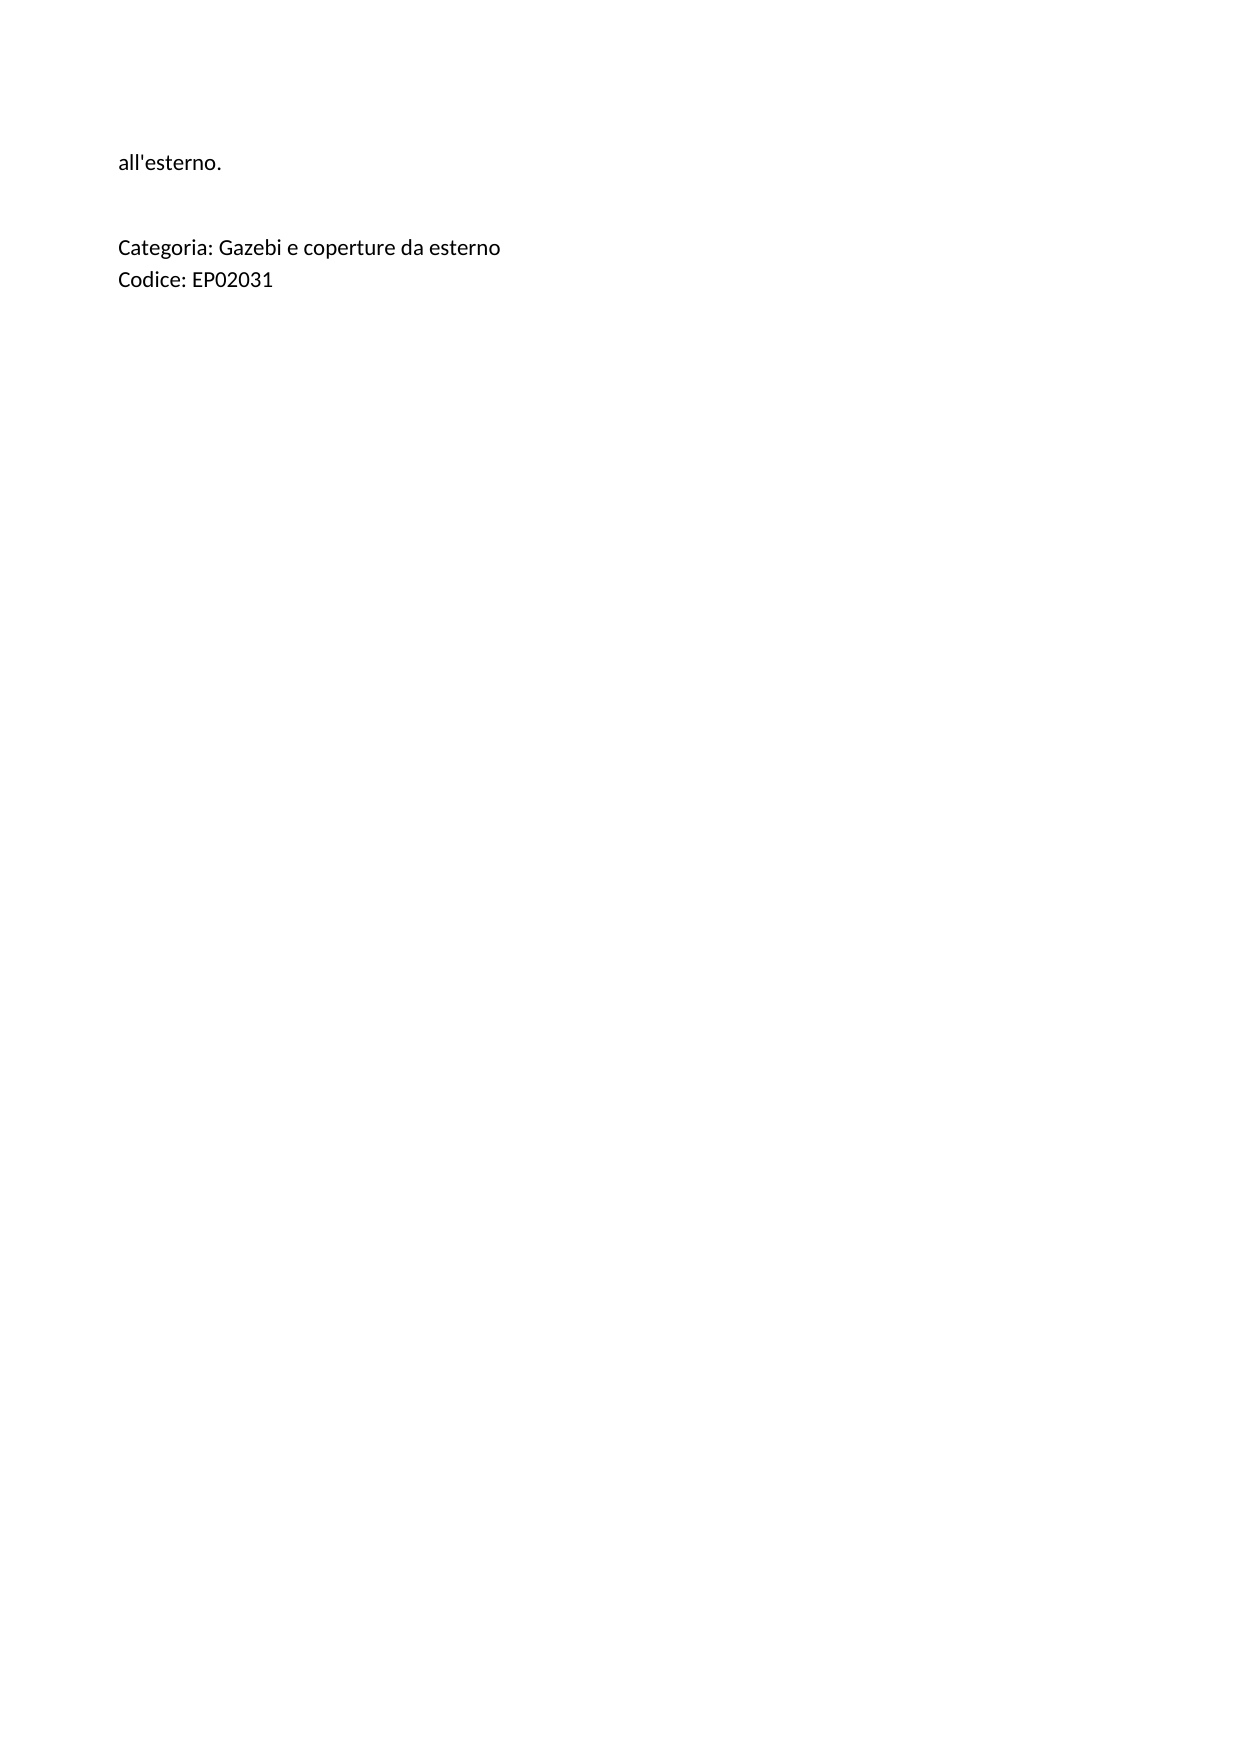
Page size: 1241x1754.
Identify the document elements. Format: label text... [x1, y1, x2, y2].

text Categoria: Gazebi e coperture da esterno Codice: EP02031 [118, 233, 1122, 293]
text all'esterno. [118, 148, 1122, 208]
